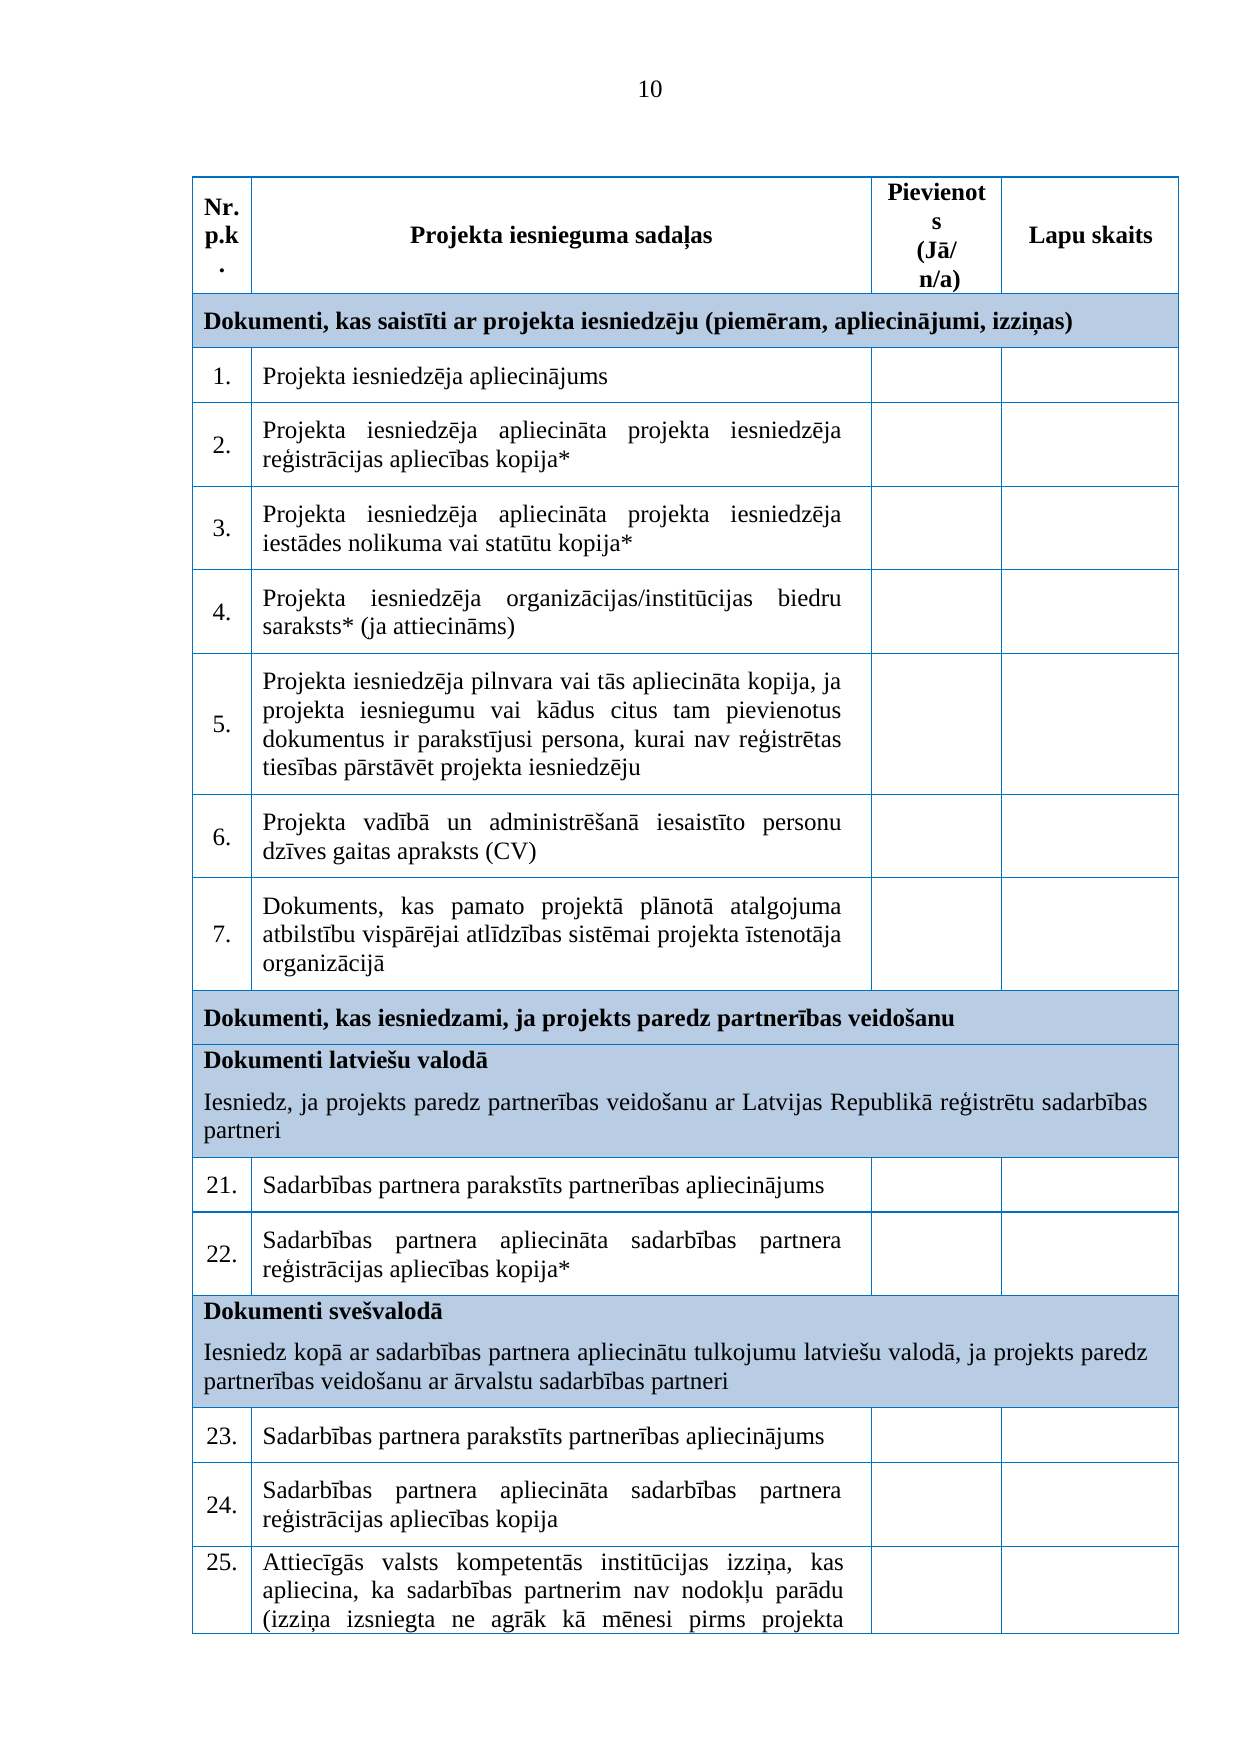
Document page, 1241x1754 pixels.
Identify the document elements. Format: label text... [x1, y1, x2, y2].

table_cell [872, 795, 1001, 877]
table_cell Dokumenti, kas iesniedzami, ja projekts paredz partnerības veidošanu [193, 991, 1178, 1044]
table_cell [1002, 570, 1178, 653]
table_cell 2. [193, 403, 251, 486]
table_header Projekta iesnieguma sadaļas [252, 178, 871, 292]
table_cell [1002, 795, 1178, 877]
table_cell [1002, 1213, 1178, 1295]
table_cell Projekta iesniedzēja apliecināta projekta iesniedzēja reģistrācijas apliecības kopija* [252, 403, 871, 486]
table_cell [1002, 1547, 1178, 1633]
table_cell 1. [193, 348, 251, 402]
table_cell [872, 1213, 1001, 1295]
table_cell Sadarbības partnera parakstīts partnerības apliecinājums [252, 1408, 871, 1462]
table_cell [1002, 348, 1178, 402]
table_cell Projekta iesniedzēja apliecinājums [252, 348, 871, 402]
table_cell Dokumenti, kas saistīti ar projekta iesniedzēju (piemēram, apliecinājumi, izziņas) [193, 294, 1178, 347]
table_cell 6. [193, 795, 251, 877]
table_cell [872, 403, 1001, 486]
table_cell Sadarbības partnera apliecināta sadarbības partnera reģistrācijas apliecības kopija [252, 1463, 871, 1546]
table_cell Dokumenti svešvalodā Iesniedz kopā ar sadarbības partnera apliecinātu tulkojumu latviešu valodā, ja projekts paredz partnerības veidošanu ar ārvalstu sadarbības partneri [193, 1296, 1178, 1407]
table_header Lapu skaits [1002, 178, 1178, 292]
table_cell Sadarbības partnera apliecināta sadarbības partnera reģistrācijas apliecības kopija* [252, 1213, 871, 1295]
table_cell [1002, 878, 1178, 989]
table_cell [872, 1463, 1001, 1546]
table_cell Projekta iesniedzēja pilnvara vai tās apliecināta kopija, ja projekta iesniegumu vai kādus citus tam pievienotus dokumentus ir parakstījusi persona, kurai nav reģistrētas tiesības pārstāvēt projekta iesniedzēju [252, 654, 871, 794]
table_cell 24. [193, 1463, 251, 1546]
table_cell 23. [193, 1408, 251, 1462]
table_cell [1002, 1463, 1178, 1546]
table_cell 7. [193, 878, 251, 989]
table_cell Dokumenti latviešu valodā Iesniedz, ja projekts paredz partnerības veidošanu ar Latvijas Republikā reģistrētu sadarbības partneri [193, 1045, 1178, 1157]
table_cell Sadarbības partnera parakstīts partnerības apliecinājums [252, 1158, 871, 1211]
table_cell Projekta iesniedzēja organizācijas/institūcijas biedru saraksts* (ja attiecināms) [252, 570, 871, 653]
table_cell [872, 1408, 1001, 1462]
table_cell [1002, 1158, 1178, 1211]
table_cell 5. [193, 654, 251, 794]
table_cell Dokuments, kas pamato projektā plānotā atalgojuma atbilstību vispārējai atlīdzības sistēmai projekta īstenotāja organizācijā [252, 878, 871, 989]
table_cell Projekta iesniedzēja apliecināta projekta iesniedzēja iestādes nolikuma vai statūtu kopija* [252, 487, 871, 569]
table_cell 22. [193, 1213, 251, 1295]
table_cell 25. [193, 1547, 251, 1633]
table_cell [872, 1158, 1001, 1211]
table_cell [1002, 487, 1178, 569]
table_header Pievienots (Jā/ n/a) [872, 178, 1001, 292]
table_cell [872, 878, 1001, 989]
table_cell 21. [193, 1158, 251, 1211]
table_cell [1002, 403, 1178, 486]
table_cell [1002, 1408, 1178, 1462]
table_cell [872, 570, 1001, 653]
table_cell Projekta vadībā un administrēšanā iesaistīto personu dzīves gaitas apraksts (CV) [252, 795, 871, 877]
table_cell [252, 1547, 871, 1633]
table_cell 3. [193, 487, 251, 569]
table_cell [1002, 654, 1178, 794]
table_cell [872, 654, 1001, 794]
table_cell [872, 487, 1001, 569]
table_cell 4. [193, 570, 251, 653]
table_header Nr. p.k. [193, 178, 251, 292]
table_cell [872, 348, 1001, 402]
table_cell [872, 1547, 1001, 1633]
